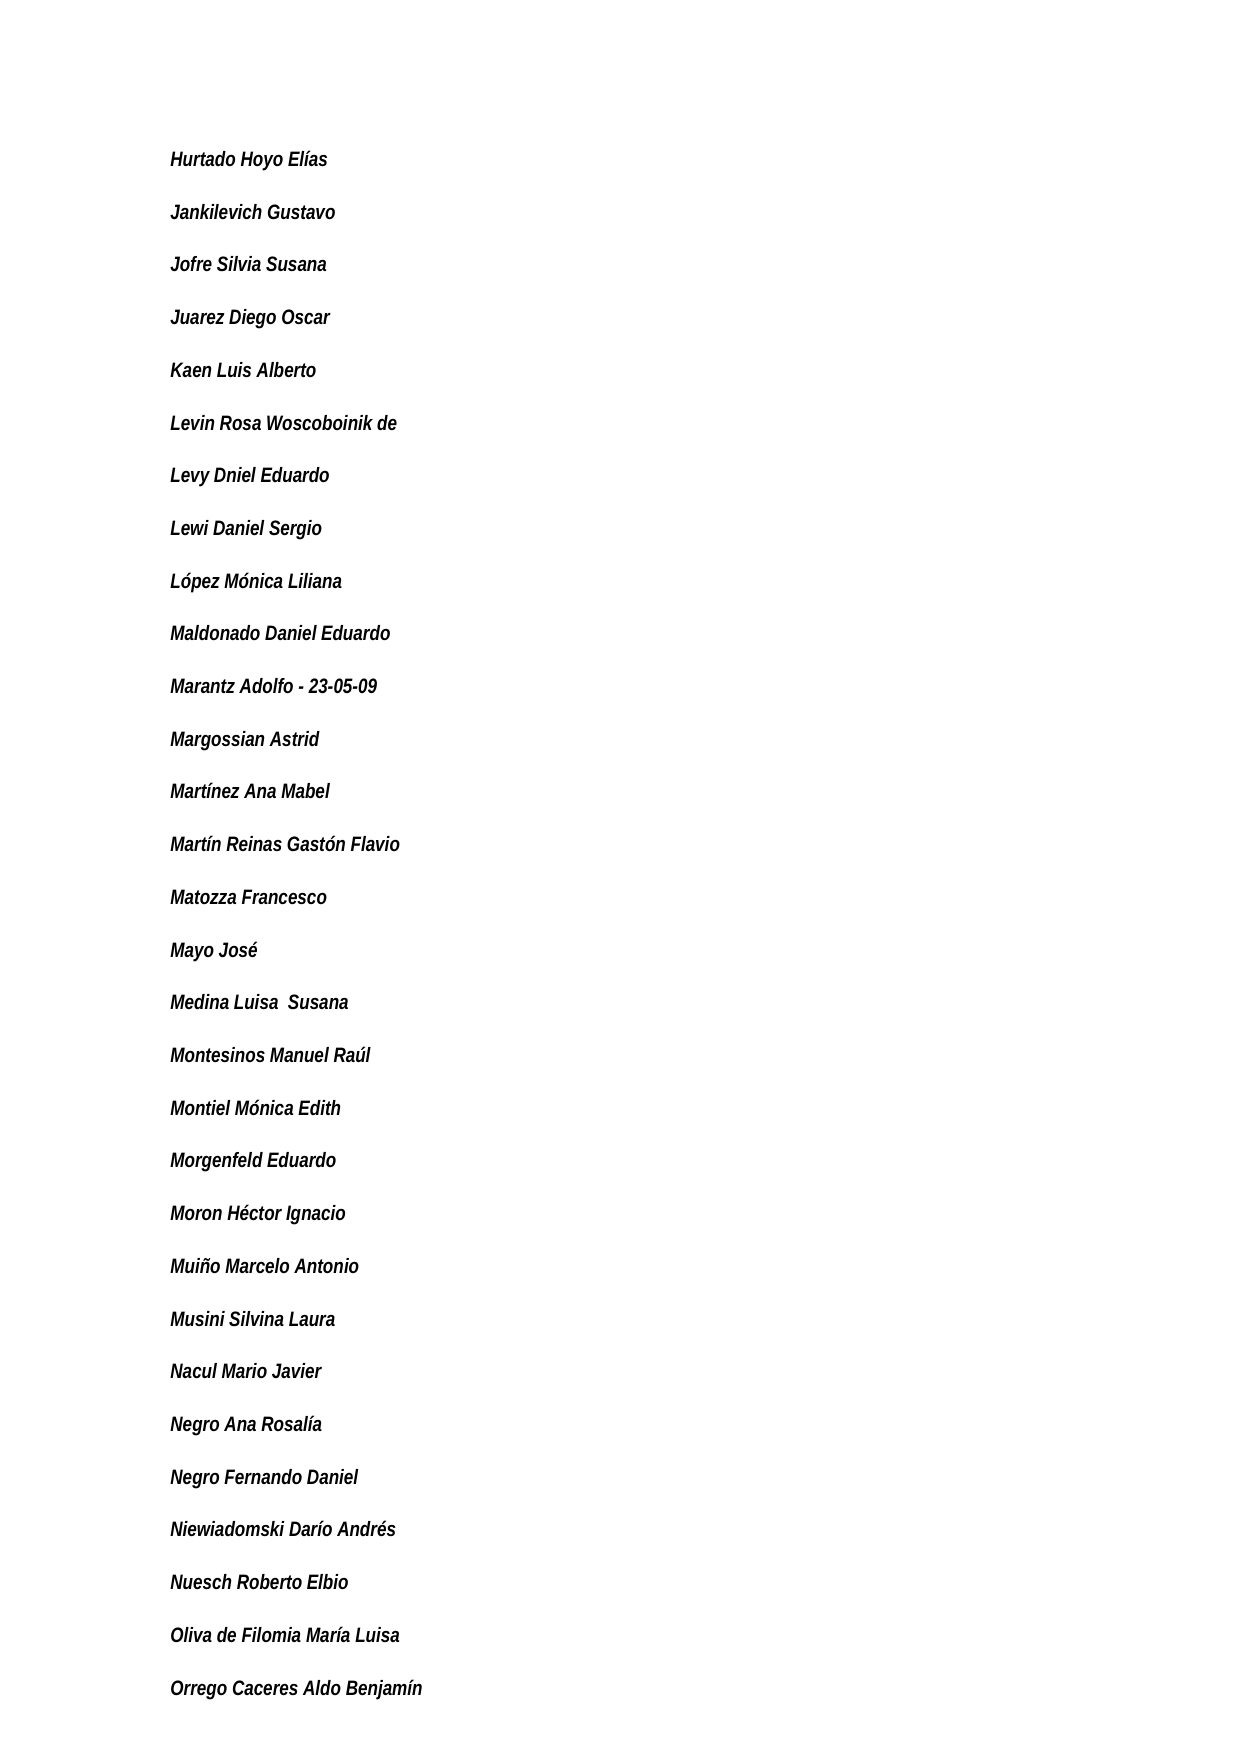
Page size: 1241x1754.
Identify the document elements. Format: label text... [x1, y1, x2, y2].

table_cell Musini Silvina Laura [163, 1278, 456, 1330]
table_cell Hurtado Hoyo Elías [163, 118, 456, 171]
table_cell Orrego Caceres Aldo Benjamín [163, 1647, 456, 1699]
table_cell Juarez Diego Oscar [163, 276, 456, 329]
table_cell Muiño Marcelo Antonio [163, 1225, 456, 1278]
table_cell Marantz Adolfo - 23-05-09 [163, 645, 456, 698]
table_cell Kaen Luis Alberto [163, 329, 456, 382]
table_cell Martín Reinas Gastón Flavio [163, 803, 456, 856]
table_cell Levy Dniel Eduardo [163, 434, 456, 487]
table_cell Mayo José [163, 909, 456, 961]
table_cell Niewiadomski Darío Andrés [163, 1489, 456, 1541]
table_cell Negro Ana Rosalía [163, 1383, 456, 1436]
table_cell Montiel Mónica Edith [163, 1067, 456, 1119]
table_cell Martínez Ana Mabel [163, 751, 456, 803]
table_cell Nuesch Roberto Elbio [163, 1541, 456, 1594]
table_cell Maldonado Daniel Eduardo [163, 593, 456, 645]
table_cell Jankilevich Gustavo [163, 171, 456, 223]
table_cell Negro Fernando Daniel [163, 1436, 456, 1488]
table_cell López Mónica Liliana [163, 540, 456, 592]
table_cell Morgenfeld Eduardo [163, 1120, 456, 1172]
table_cell Nacul Mario Javier [163, 1330, 456, 1383]
table_cell Medina Luisa Susana [163, 961, 456, 1014]
table_cell Margossian Astrid [163, 698, 456, 751]
table_cell Matozza Francesco [163, 856, 456, 909]
table_cell Oliva de Filomia María Luisa [163, 1594, 456, 1647]
table_cell Moron Héctor Ignacio [163, 1172, 456, 1225]
table_cell Lewi Daniel Sergio [163, 487, 456, 540]
table_cell Levin Rosa Woscoboinik de [163, 382, 456, 434]
table_cell Jofre Silvia Susana [163, 224, 456, 276]
table_cell Montesinos Manuel Raúl [163, 1014, 456, 1067]
